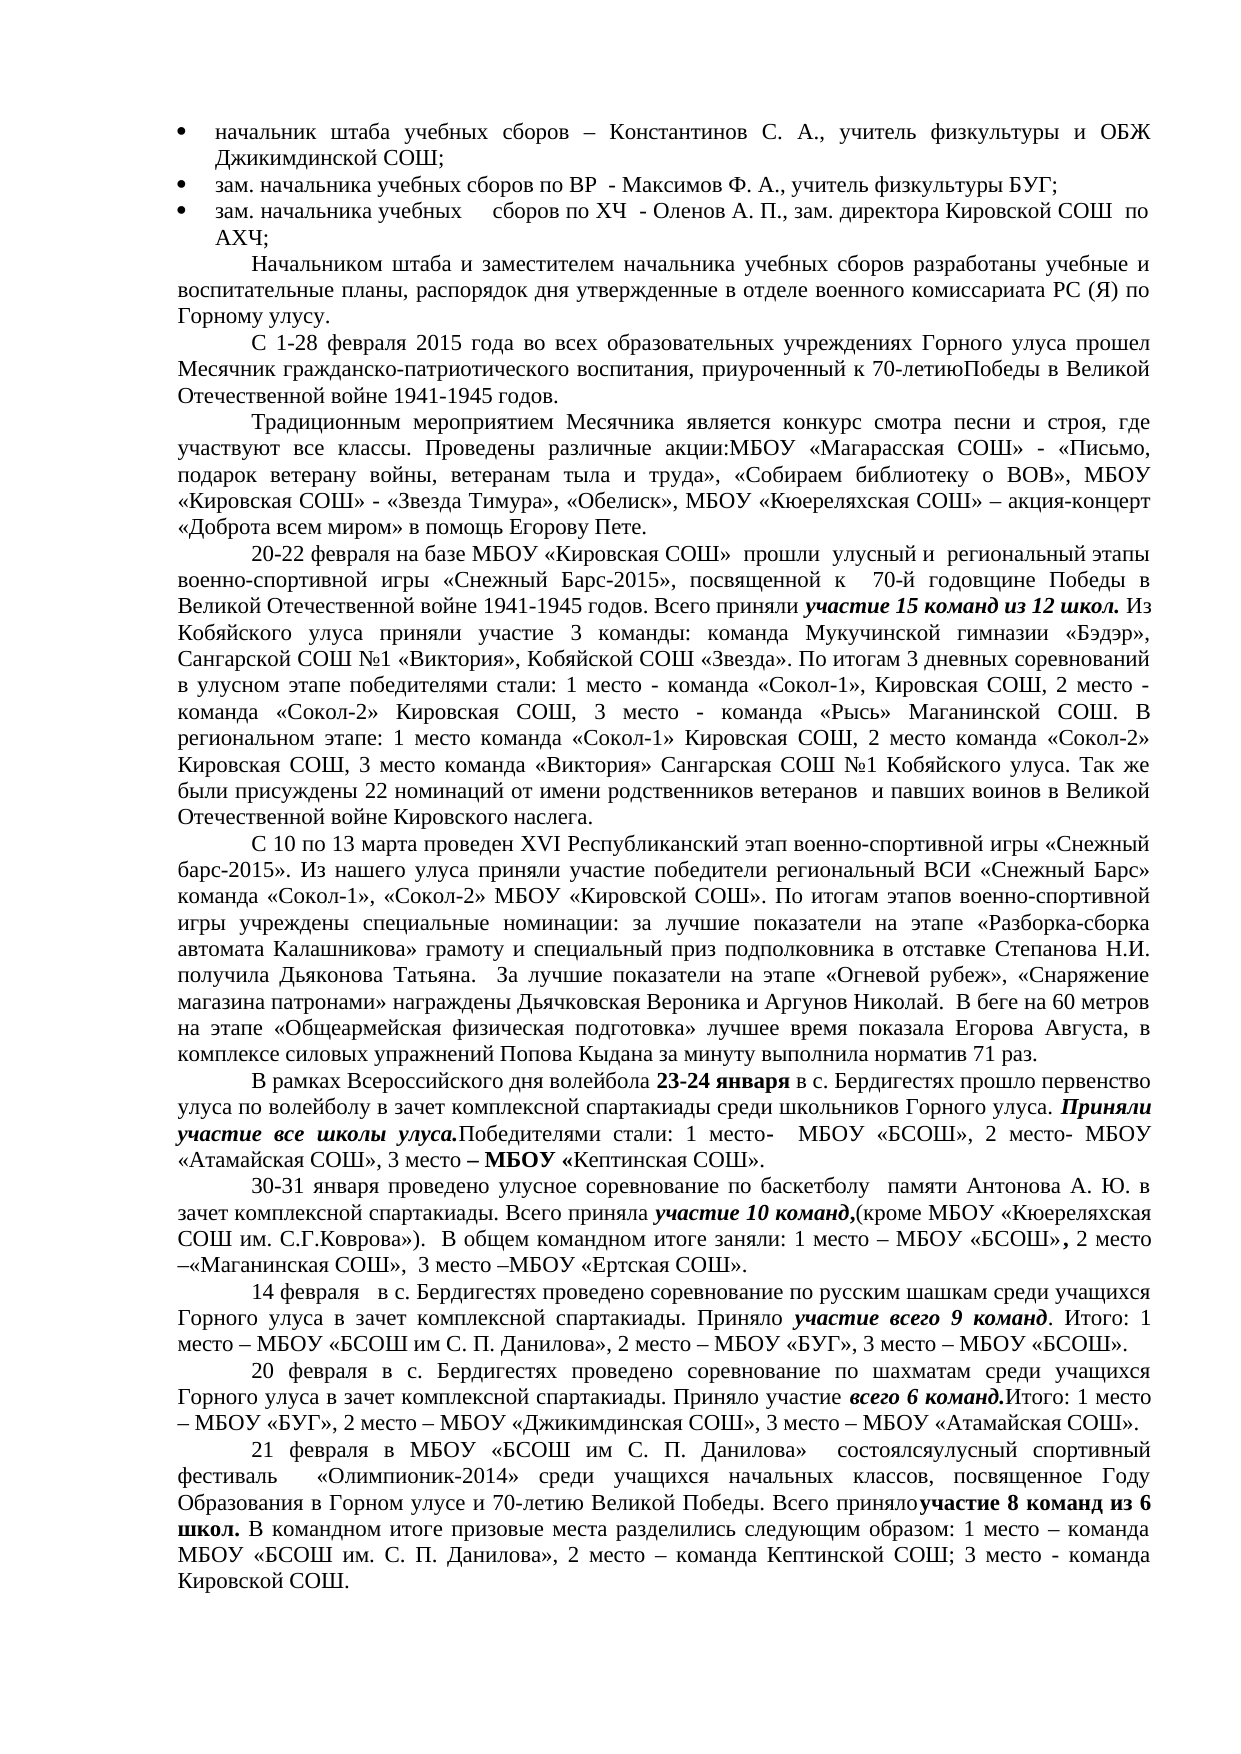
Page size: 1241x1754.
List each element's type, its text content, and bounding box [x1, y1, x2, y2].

text 21 февраля в МБОУ «БСОШ им С. П. Данилова» состоялсяулусный спортивный фестиваль «Олимпионик-2014» среди учащихся начальных классов, посвященное Году Образования в Горном улусе и 70-летию Великой Победы. Всего принялоучастие 8 команд из 6 школ. В командном итоге призовые места разделились следующим образом: 1 место – команда МБОУ «БСОШ им. С. П. Данилова», 2 место – команда Кептинской СОШ; 3 место - команда Кировской СОШ. [177, 1436, 1152, 1594]
text 20 февраля в с. Бердигестях проведено соревнование по шахматам среди учащихся Горного улуса в зачет комплексной спартакиады. Приняло участие всего 6 команд.Итого: 1 место – МБОУ «БУГ», 2 место – МБОУ «Джикимдинская СОШ», 3 место – МБОУ «Атамайская СОШ». [177, 1357, 1152, 1436]
text С 10 по 13 марта проведен XVI Республиканский этап военно-спортивной игры «Снежный барс-2015». Из нашего улуса приняли участие победители региональный ВСИ «Снежный Барс» команда «Сокол-1», «Сокол-2» МБОУ «Кировской СОШ». По итогам этапов военно-спортивной игры учреждены специальные номинации: за лучшие показатели на этапе «Разборка-сборка автомата Калашникова» грамоту и специальный приз подполковника в отставке Степанова Н.И. получила Дьяконова Татьяна. За лучшие показатели на этапе «Огневой рубеж», «Снаряжение магазина патронами» награждены Дьячковская Вероника и Аргунов Николай. В беге на 60 метров на этапе «Общеармейская физическая подготовка» лучшее время показала Егорова Августа, в комплексе силовых упражнений Попова Кыдана за минуту выполнила норматив 71 раз. [177, 830, 1152, 1067]
text Начальником штаба и заместителем начальника учебных сборов разработаны учебные и воспитательные планы, распорядок дня утвержденные в отделе военного комиссариата РС (Я) по Горному улусу. [177, 250, 1152, 329]
text Традиционным мероприятием Месячника является конкурс смотра песни и строя, где участвуют все классы. Проведены различные акции:МБОУ «Магарасская СОШ» - «Письмо, подарок ветерану войны, ветеранам тыла и труда», «Собираем библиотеку о ВОВ», МБОУ «Кировская СОШ» - «Звезда Тимура», «Обелиск», МБОУ «Кюереляхская СОШ» – акция-концерт «Доброта всем миром» в помощь Егорову Пете. [177, 408, 1152, 540]
list начальник штаба учебных сборов – Константинов С. А., учитель физкультуры и ОБЖ Джикимдинской СОШ; [177, 118, 1152, 171]
text С 1-28 февраля 2015 года во всех образовательных учреждениях Горного улуса прошел Месячник гражданско-патриотического воспитания, приуроченный к 70-летиюПобеды в Великой Отечественной войне 1941-1945 годов. [177, 329, 1152, 408]
list зам. начальника учебных сборов по ХЧ - Оленов А. П., зам. директора Кировской СОШ по АХЧ; [177, 197, 1152, 250]
text 20-22 февраля на базе МБОУ «Кировская СОШ» прошли улусный и региональный этапы военно-спортивной игры «Снежный Барс-2015», посвященной к 70-й годовщине Победы в Великой Отечественной войне 1941-1945 годов. Всего приняли участие 15 команд из 12 школ. Из Кобяйского улуса приняли участие 3 команды: команда Мукучинской гимназии «Бэдэр», Сангарской СОШ №1 «Виктория», Кобяйской СОШ «Звезда». По итогам 3 дневных соревнований в улусном этапе победителями стали: 1 место - команда «Сокол-1», Кировская СОШ, 2 место - команда «Сокол-2» Кировская СОШ, 3 место - команда «Рысь» Маганинской СОШ. В региональном этапе: 1 место команда «Сокол-1» Кировская СОШ, 2 место команда «Сокол-2» Кировская СОШ, 3 место команда «Виктория» Сангарская СОШ №1 Кобяйского улуса. Так же были присуждены 22 номинаций от имени родственников ветеранов и павших воинов в Великой Отечественной войне Кировского наслега. [177, 540, 1152, 830]
list зам. начальника учебных сборов по ВР - Максимов Ф. А., учитель физкультуры БУГ; [177, 171, 1152, 197]
text В рамках Всероссийского дня волейбола 23-24 января в с. Бердигестях прошло первенство улуса по волейболу в зачет комплексной спартакиады среди школьников Горного улуса. Приняли участие все школы улуса.Победителями стали: 1 место- МБОУ «БСОШ», 2 место- МБОУ «Атамайская СОШ», 3 место – МБОУ «Кептинская СОШ». [177, 1067, 1152, 1172]
text 30-31 января проведено улусное соревнование по баскетболу памяти Антонова А. Ю. в зачет комплексной спартакиады. Всего приняла участие 10 команд,(кроме МБОУ «Кюереляхская СОШ им. С.Г.Коврова»). В общем командном итоге заняли: 1 место – МБОУ «БСОШ», 2 место –«Маганинская СОШ», 3 место –МБОУ «Ертская СОШ». [177, 1172, 1152, 1278]
text 14 февраля в с. Бердигестях проведено соревнование по русским шашкам среди учащихся Горного улуса в зачет комплексной спартакиады. Приняло участие всего 9 команд. Итого: 1 место – МБОУ «БСОШ им С. П. Данилова», 2 место – МБОУ «БУГ», 3 место – МБОУ «БСОШ». [177, 1278, 1152, 1357]
